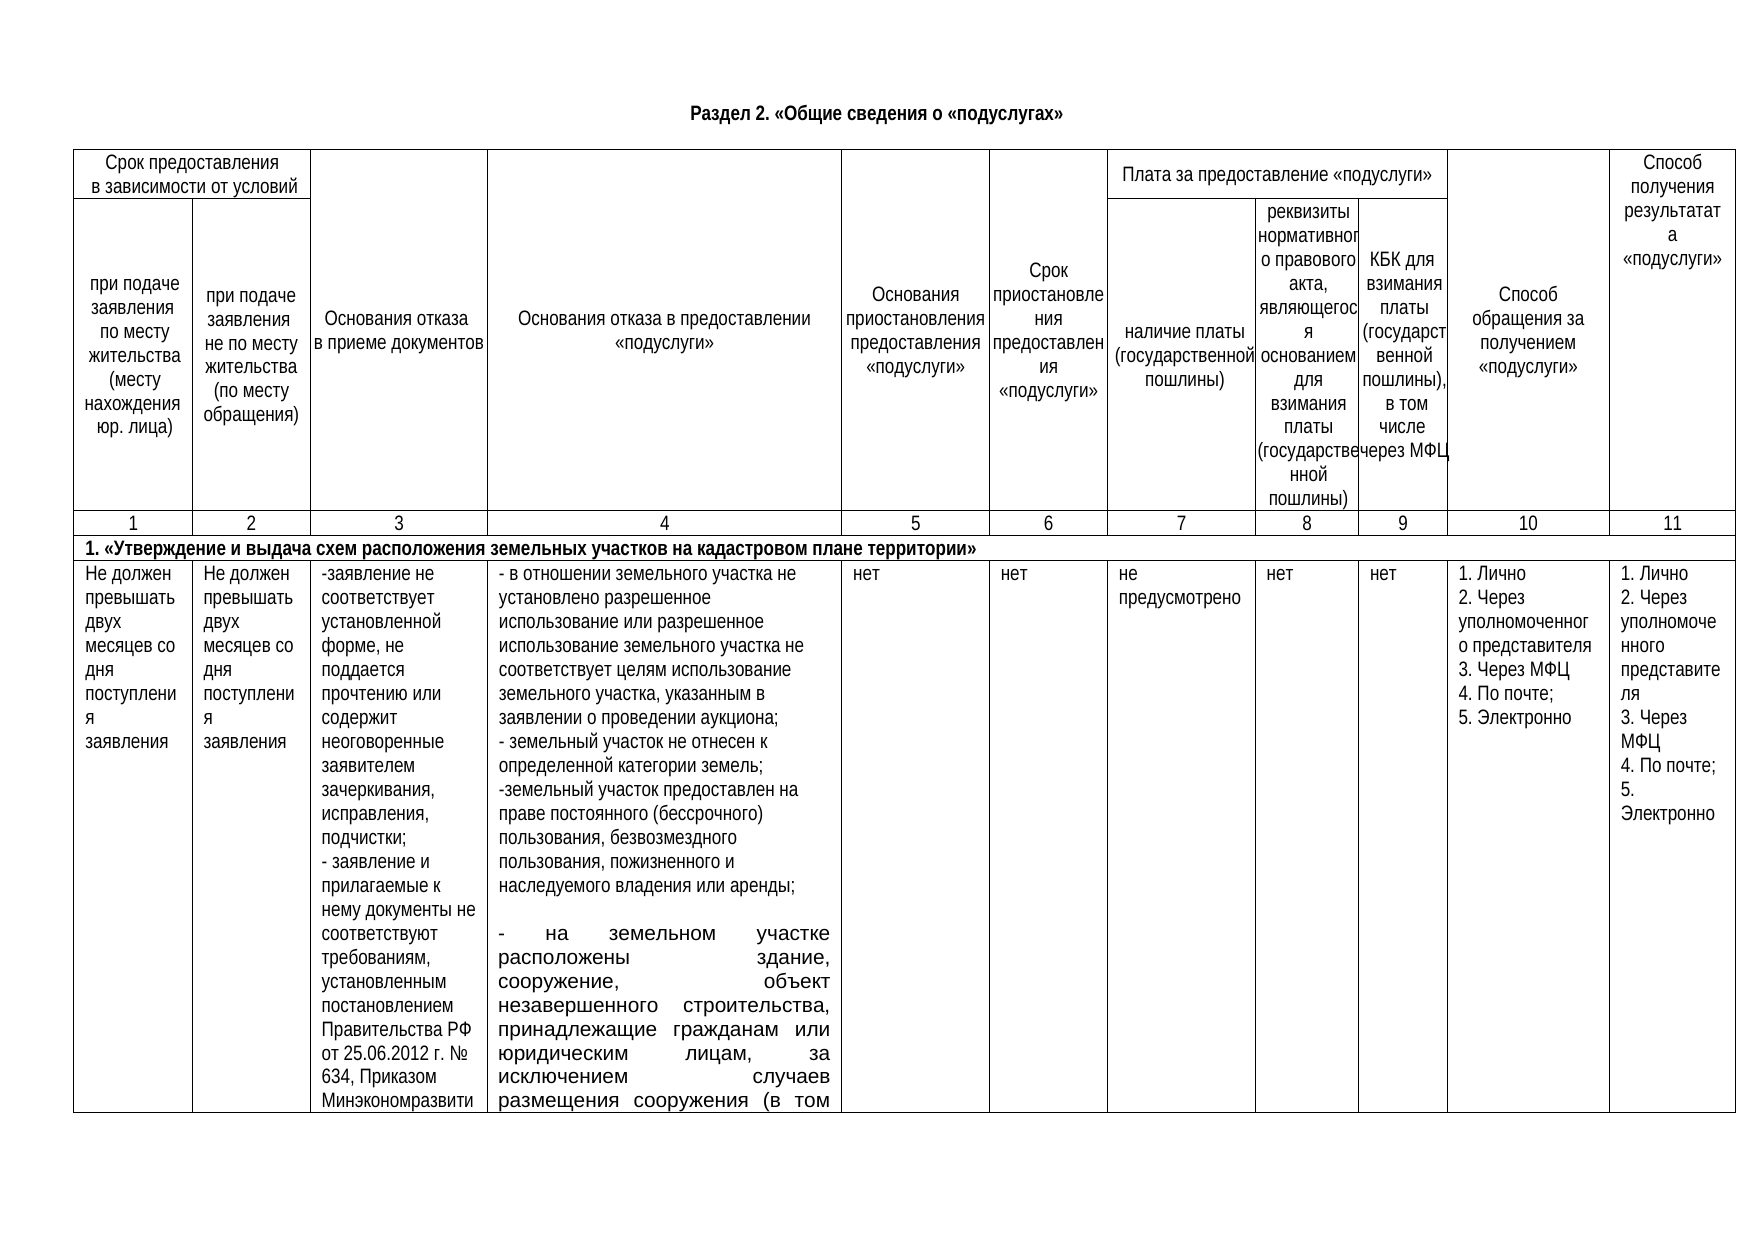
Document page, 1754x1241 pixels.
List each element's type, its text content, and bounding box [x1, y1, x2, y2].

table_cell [193, 561, 310, 1112]
table_cell 8 [1256, 511, 1358, 535]
table_cell 4 [488, 511, 841, 535]
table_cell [74, 561, 192, 1112]
table_cell реквизиты нормативного правового акта, являющегося основанием для взимания платы (государственной пошлины) [1256, 199, 1358, 510]
table_header Срок предоставления в зависимости от условий [74, 150, 310, 198]
table_cell не предусмотрено [1108, 561, 1255, 1112]
table_cell нет [990, 561, 1107, 1112]
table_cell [311, 561, 487, 1112]
table_cell КБК для взимания платы (государственной пошлины), в том числе через МФЦ [1359, 199, 1447, 510]
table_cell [1610, 561, 1735, 1112]
table_cell 1. «Утверждение и выдача схем расположения земельных участков на кадастровом плане территории» [74, 536, 1735, 560]
table_header Способ обращения за получением «подуслуги» [1448, 150, 1609, 510]
table_cell 9 [1359, 511, 1447, 535]
text Раздел 2. «Общие сведения о «подуслугах» [89, 100, 1665, 124]
table_header Срок приостановления предоставления «подуслуги» [990, 150, 1107, 510]
table_cell наличие платы (государственной пошлины) [1108, 199, 1255, 510]
table_cell 5 [842, 511, 989, 535]
table_header Способ получения результатата «подуслуги» [1610, 150, 1735, 510]
table_header Основания отказа в предоставлении «подуслуги» [488, 150, 841, 510]
table_cell 11 [1610, 511, 1735, 535]
table_cell 1 [74, 511, 192, 535]
table_cell при подаче заявления не по месту жительства (по месту обращения) [193, 199, 310, 510]
table_cell нет [842, 561, 989, 1112]
table_cell 3 [311, 511, 487, 535]
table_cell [488, 561, 841, 1112]
table_cell 10 [1448, 511, 1609, 535]
table_cell 6 [990, 511, 1107, 535]
table_header Плата за предоставление «подуслуги» [1108, 150, 1447, 198]
table_cell нет [1359, 561, 1447, 1112]
table_cell при подаче заявления по месту жительства (месту нахождения юр. лица) [74, 199, 192, 510]
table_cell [1448, 561, 1609, 1112]
table_cell 2 [193, 511, 310, 535]
table_header Основания приостановления предоставления «подуслуги» [842, 150, 989, 510]
table_cell 7 [1108, 511, 1255, 535]
table_header Основания отказа в приеме документов [311, 150, 487, 510]
table_cell нет [1256, 561, 1358, 1112]
